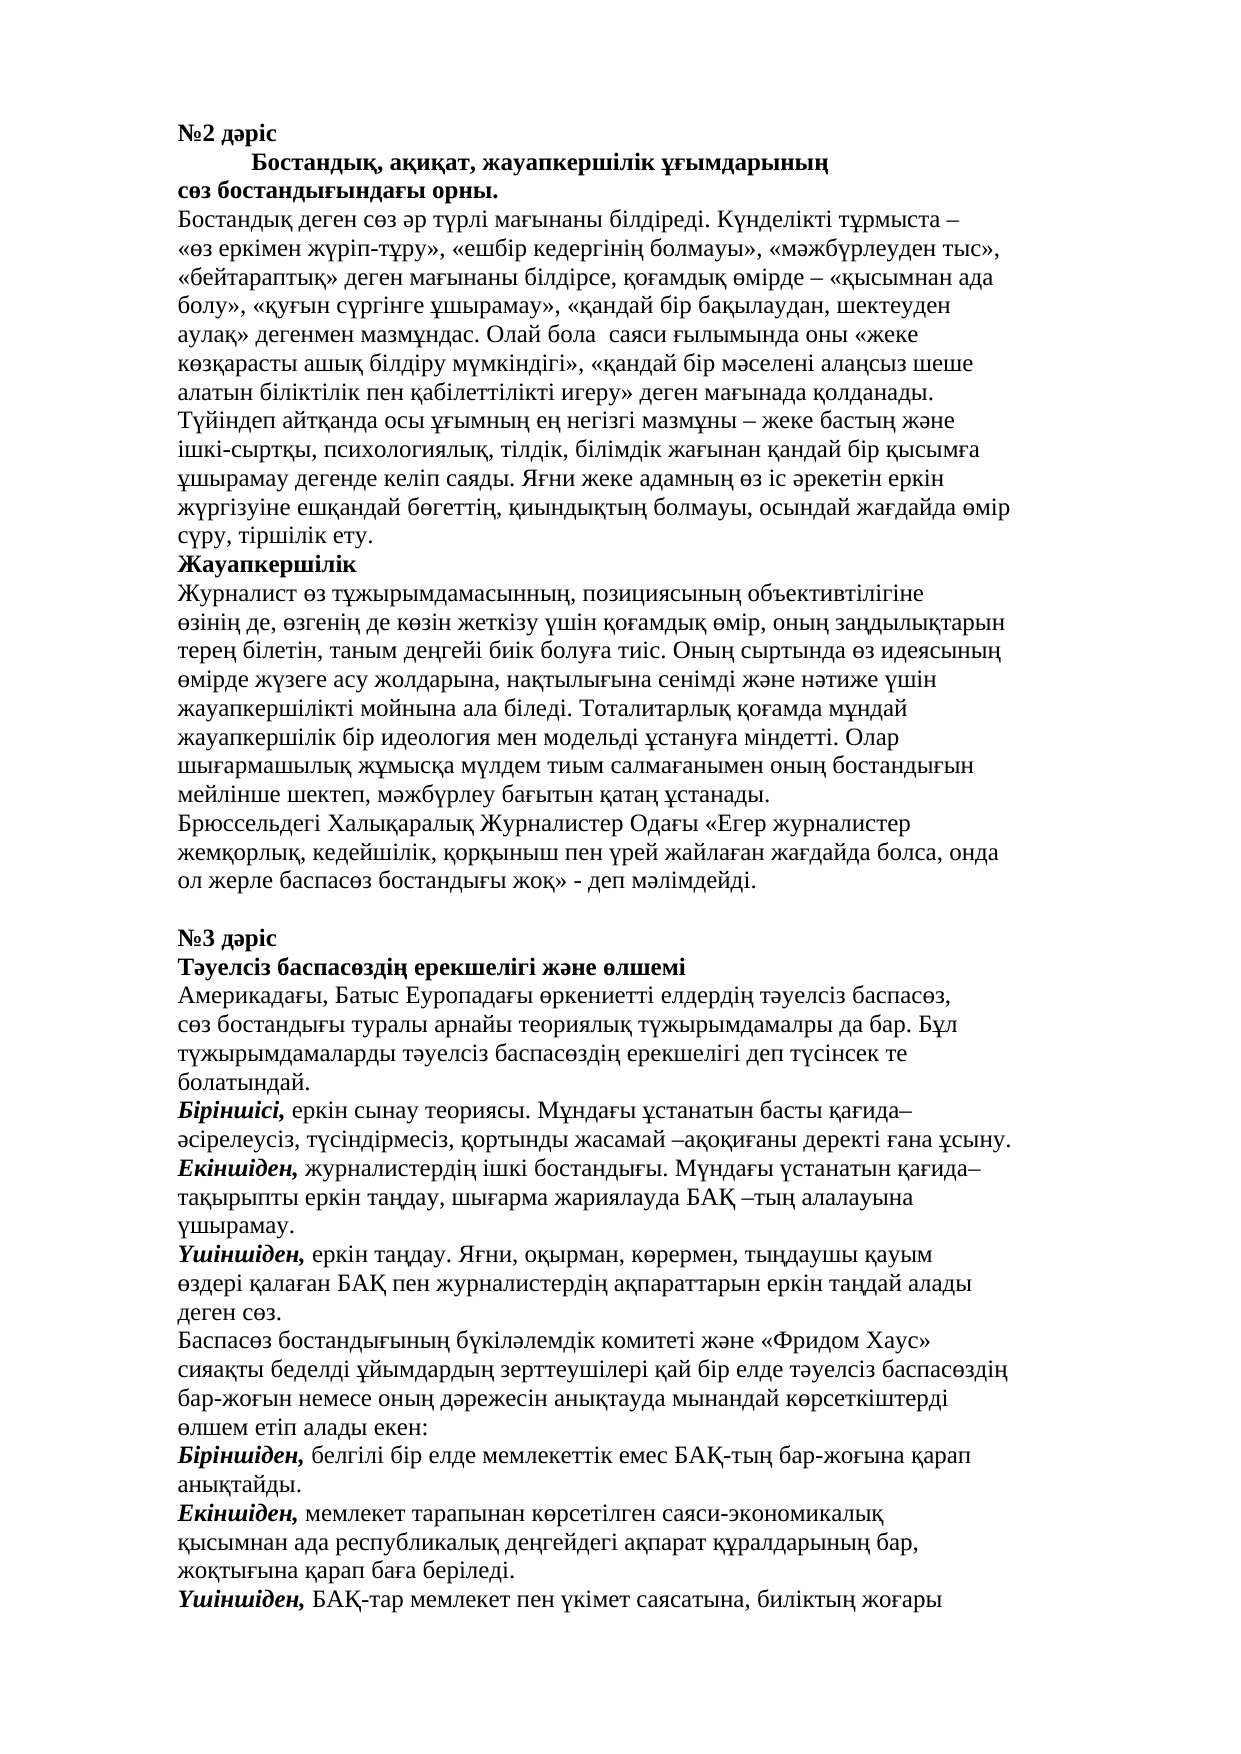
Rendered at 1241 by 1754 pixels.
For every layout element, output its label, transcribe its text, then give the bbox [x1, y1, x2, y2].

text ішкі-сыртқы, психологиялық, тілдік, білімдік жағынан қандай бір қысымға [177, 434, 1152, 463]
text аулақ» дегенмен мазмұндас. Олай бола саяси ғылымында оны «жеке [177, 319, 1152, 348]
text əсірелеусіз, түсіндірмесіз, қортынды жасамай –ақоқиғаны деректі ғана ұсыну. [177, 1124, 1152, 1153]
text Үшіншіден, еркін таңдау. Яғни, оқырман, көрермен, тыңдаушы қауым [177, 1239, 1152, 1268]
text деген сөз. [177, 1297, 1152, 1326]
text терең білетін, таным деңгейі биік болуға тиіс. Оның сыртында өз идеясының [177, 636, 1152, 664]
text жүргізуіне ешқандай бөгеттің, қиындықтың болмауы, осындай жағдайда өмір [177, 492, 1152, 521]
text Жауапкершілік [177, 549, 1152, 578]
text №2 дəріс [177, 118, 1152, 147]
text тақырыпты еркін таңдау, шығарма жариялауда БАҚ –тың алалауына [177, 1182, 1152, 1211]
text Біріншіден, белгілі бір елде мемлекеттік емес БАҚ-тың бар-жоғына қарап [177, 1441, 1152, 1469]
text болатындай. [177, 1067, 1152, 1096]
text қысымнан ада республикалық деңгейдегі ақпарат құралдарының бар, [177, 1527, 1152, 1556]
text Брюссельдегі Халықаралық Журналистер Одағы «Егер журналистер [177, 808, 1152, 837]
text Бостандық, ақиқат, жауапкершілік ұғымдарының [177, 147, 1152, 176]
text өзінің де, өзгенің де көзін жеткізу үшін қоғамдық өмір, оның заңдылықтарын [177, 607, 1152, 636]
text сөз бостандығындағы орны. [177, 176, 1152, 204]
text көзқарасты ашық білдіру мүмкіндігі», «қандай бір мəселені алаңсыз шеше [177, 348, 1152, 377]
text Тəуелсіз баспасөздің ерекшелігі жəне өлшемі [177, 952, 1152, 981]
text бар-жоғын немесе оның дəрежесін анықтауда мынандай көрсеткіштерді [177, 1383, 1152, 1412]
text болу», «қуғын сүргінге ұшырамау», «қандай бір бақылаудан, шектеуден [177, 291, 1152, 319]
text ұшырамау дегенде келіп саяды. Яғни жеке адамның өз іс əрекетін еркін [177, 463, 1152, 492]
text анықтайды. [177, 1469, 1152, 1498]
text шығармашылық жұмысқа мүлдем тиым салмағанымен оның бостандығын [177, 751, 1152, 779]
text Бостандық деген сөз əр түрлі мағынаны білдіреді. Күнделікті тұрмыста – [177, 204, 1152, 233]
text «өз еркімен жүріп-тұру», «ешбір кедергінің болмауы», «мəжбүрлеуден тыс», [177, 233, 1152, 262]
text өмірде жүзеге асу жолдарына, нақтылығына сенімді жəне нəтиже үшін [177, 664, 1152, 693]
text түжырымдамаларды тəуелсіз баспасөздің ерекшелігі деп түсінсек те [177, 1038, 1152, 1067]
text «бейтараптық» деген мағынаны білдірсе, қоғамдық өмірде – «қысымнан ада [177, 262, 1152, 291]
text өздері қалаған БАҚ пен журналистердің ақпараттарын еркін таңдай алады [177, 1268, 1152, 1297]
text Журналист өз тұжырымдамасынның, позициясының объективтілігіне [177, 578, 1152, 607]
text Екіншіден, мемлекет тарапынан көрсетілген саяси-экономикалық [177, 1498, 1152, 1527]
text ол жерле баспасөз бостандығы жоқ» - деп мəлімдейді. [177, 866, 1152, 894]
text Үшіншіден, БАҚ-тар мемлекет пен үкімет саясатына, биліктың жоғары [177, 1584, 1152, 1613]
text жауапкершілікті мойнына ала біледі. Тоталитарлық қоғамда мұндай [177, 693, 1152, 722]
text сөз бостандығы туралы арнайы теориялық түжырымдамалры да бар. Бұл [177, 1009, 1152, 1038]
text алатын біліктілік пен қабілеттілікті игеру» деген мағынада қолданады. [177, 377, 1152, 406]
text Түйіндеп айтқанда осы ұғымның ең негізгі мазмұны – жеке бастың жəне [177, 406, 1152, 434]
text сияақты беделді ұйымдардың зерттеушілері қай бір елде тəуелсіз баспасөздің [177, 1354, 1152, 1383]
text мейлінше шектеп, мəжбүрлеу бағытын қатаң ұстанады. [177, 779, 1152, 808]
text Баспасөз бостандығының бүкілəлемдік комитеті жəне «Фридом Хаус» [177, 1326, 1152, 1354]
text Біріншісі, еркін сынау теориясы. Мұндағы ұстанатын басты қағида– [177, 1096, 1152, 1124]
text жауапкершілік бір идеология мен модельді ұстануға міндетті. Олар [177, 722, 1152, 751]
text жемқорлық, кедейшілік, қорқыныш пен үрей жайлаған жағдайда болса, онда [177, 837, 1152, 866]
text №3 дəріс [177, 923, 1152, 952]
text Америкадағы, Батыс Еуропадағы өркениетті елдердің тəуелсіз баспасөз, [177, 981, 1152, 1009]
text сүру, тіршілік ету. [177, 521, 1152, 549]
text үшырамау. [177, 1211, 1152, 1239]
text өлшем етіп алады екен: [177, 1412, 1152, 1441]
text Екіншіден, журналистердің ішкі бостандығы. Мүндағы үстанатын қағида– [177, 1153, 1152, 1182]
text жоқтығына қарап баға беріледі. [177, 1556, 1152, 1584]
